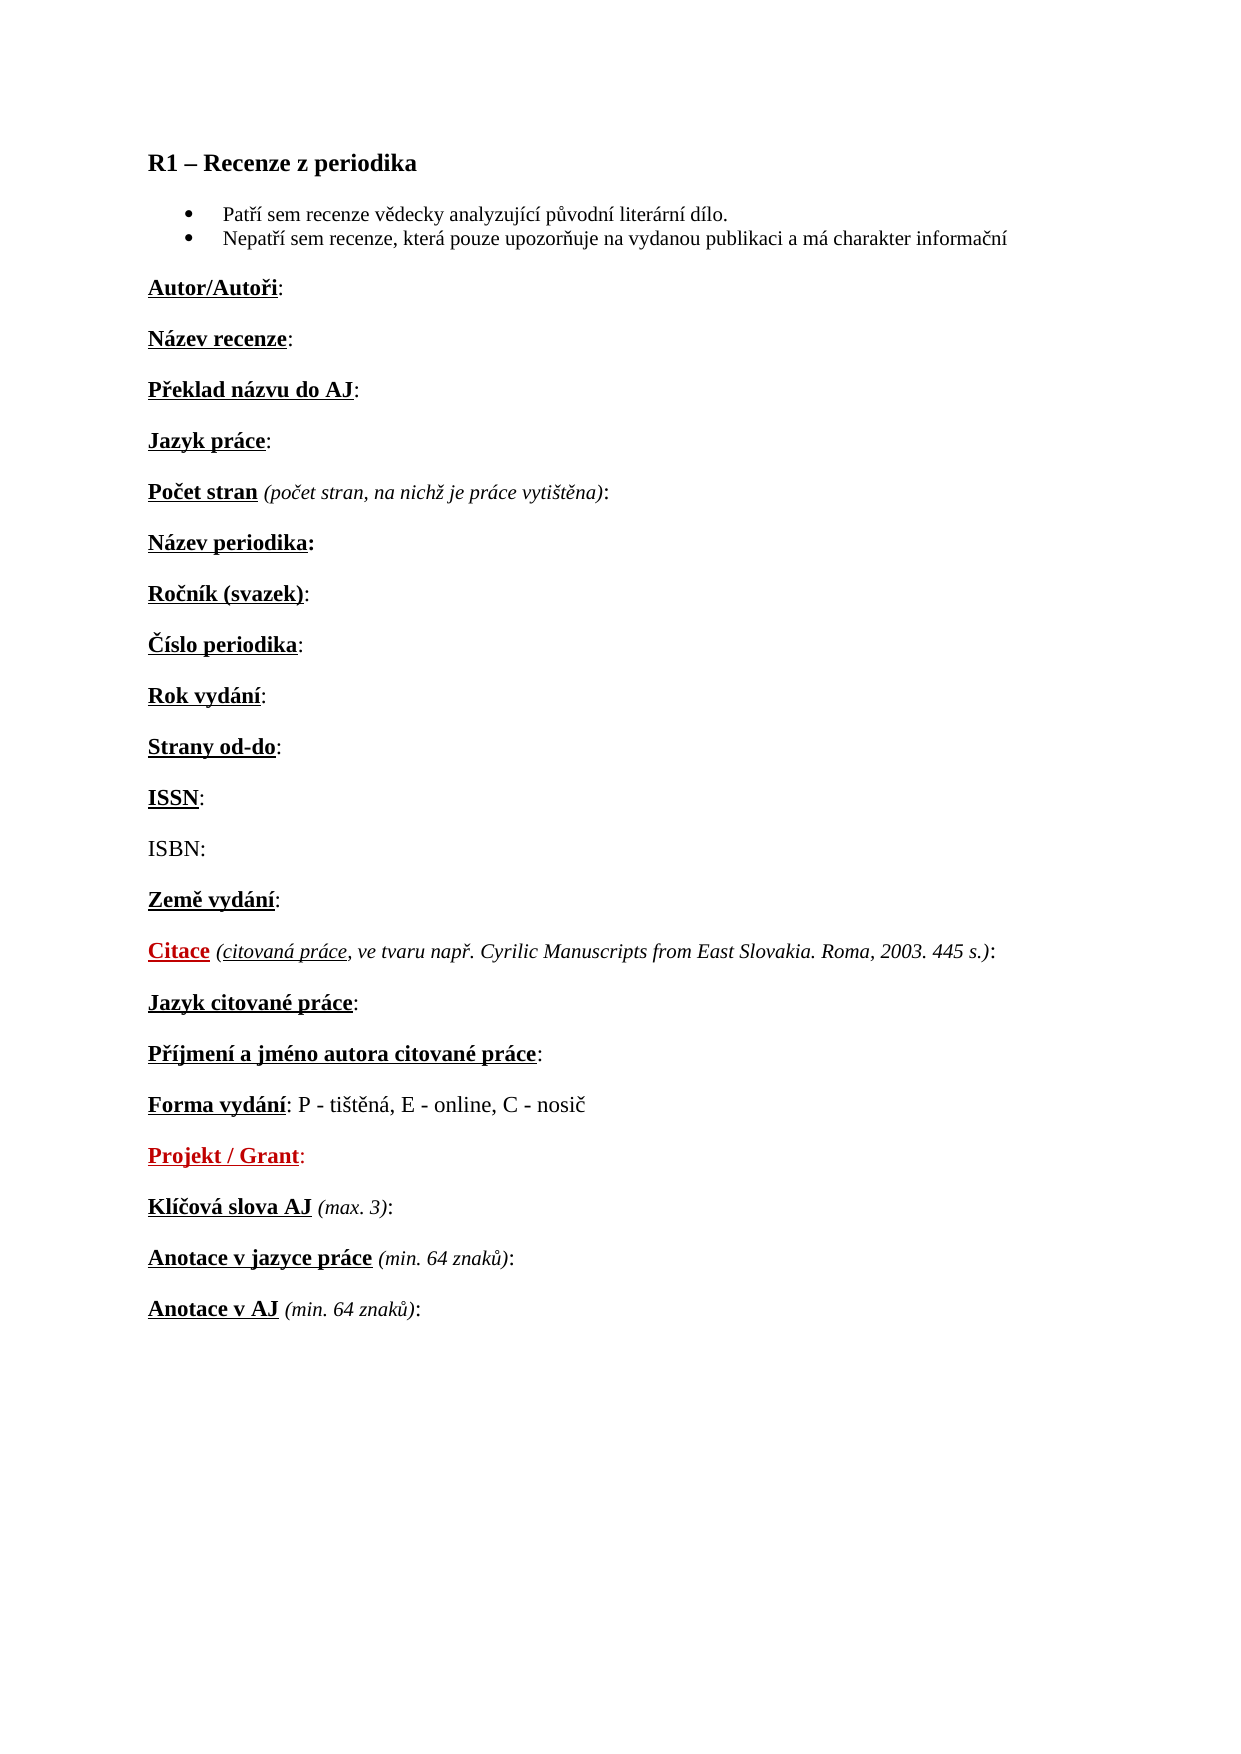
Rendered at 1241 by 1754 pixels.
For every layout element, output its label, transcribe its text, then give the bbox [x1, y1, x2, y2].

text Citace (citovaná práce, ve tvaru např. Cyrilic Manuscripts from East Slovakia. Roma, 2003. 445 s.): [148, 937, 1093, 964]
text Anotace v AJ (min. 64 znaků): [148, 1295, 1093, 1321]
text Překlad názvu do AJ: [148, 376, 1093, 402]
text Jazyk práce: [148, 427, 1093, 453]
list Nepatří sem recenze, která pouze upozorňuje na vydanou publikaci a má charakter informační [185, 226, 1093, 249]
text Anotace v jazyce práce (min. 64 znaků): [148, 1244, 1093, 1270]
text Rok vydání: [148, 682, 1093, 709]
text Název periodika: [148, 529, 1093, 556]
text Ročník (svazek): [148, 580, 1093, 607]
text Autor/Autoři: [148, 274, 1093, 300]
text Forma vydání: P - tištěná, E - online, C - nosič [148, 1091, 1093, 1117]
text Strany od-do: [148, 733, 1093, 760]
text ISSN: [148, 784, 1093, 811]
list Patří sem recenze vědecky analyzující původní literární dílo. [185, 201, 1093, 226]
text Příjmení a jméno autora citované práce: [148, 1039, 1093, 1066]
text Číslo periodika: [148, 631, 1093, 658]
text Název recenze: [148, 325, 1093, 351]
text Projekt / Grant: [148, 1142, 1093, 1168]
text Počet stran (počet stran, na nichž je práce vytištěna): [148, 478, 1093, 504]
text ISBN: [148, 835, 1093, 862]
text Jazyk citované práce: [148, 988, 1093, 1015]
text R1 – Recenze z periodika [148, 148, 1093, 176]
text Země vydání: [148, 886, 1093, 913]
text Klíčová slova AJ (max. 3): [148, 1193, 1093, 1219]
